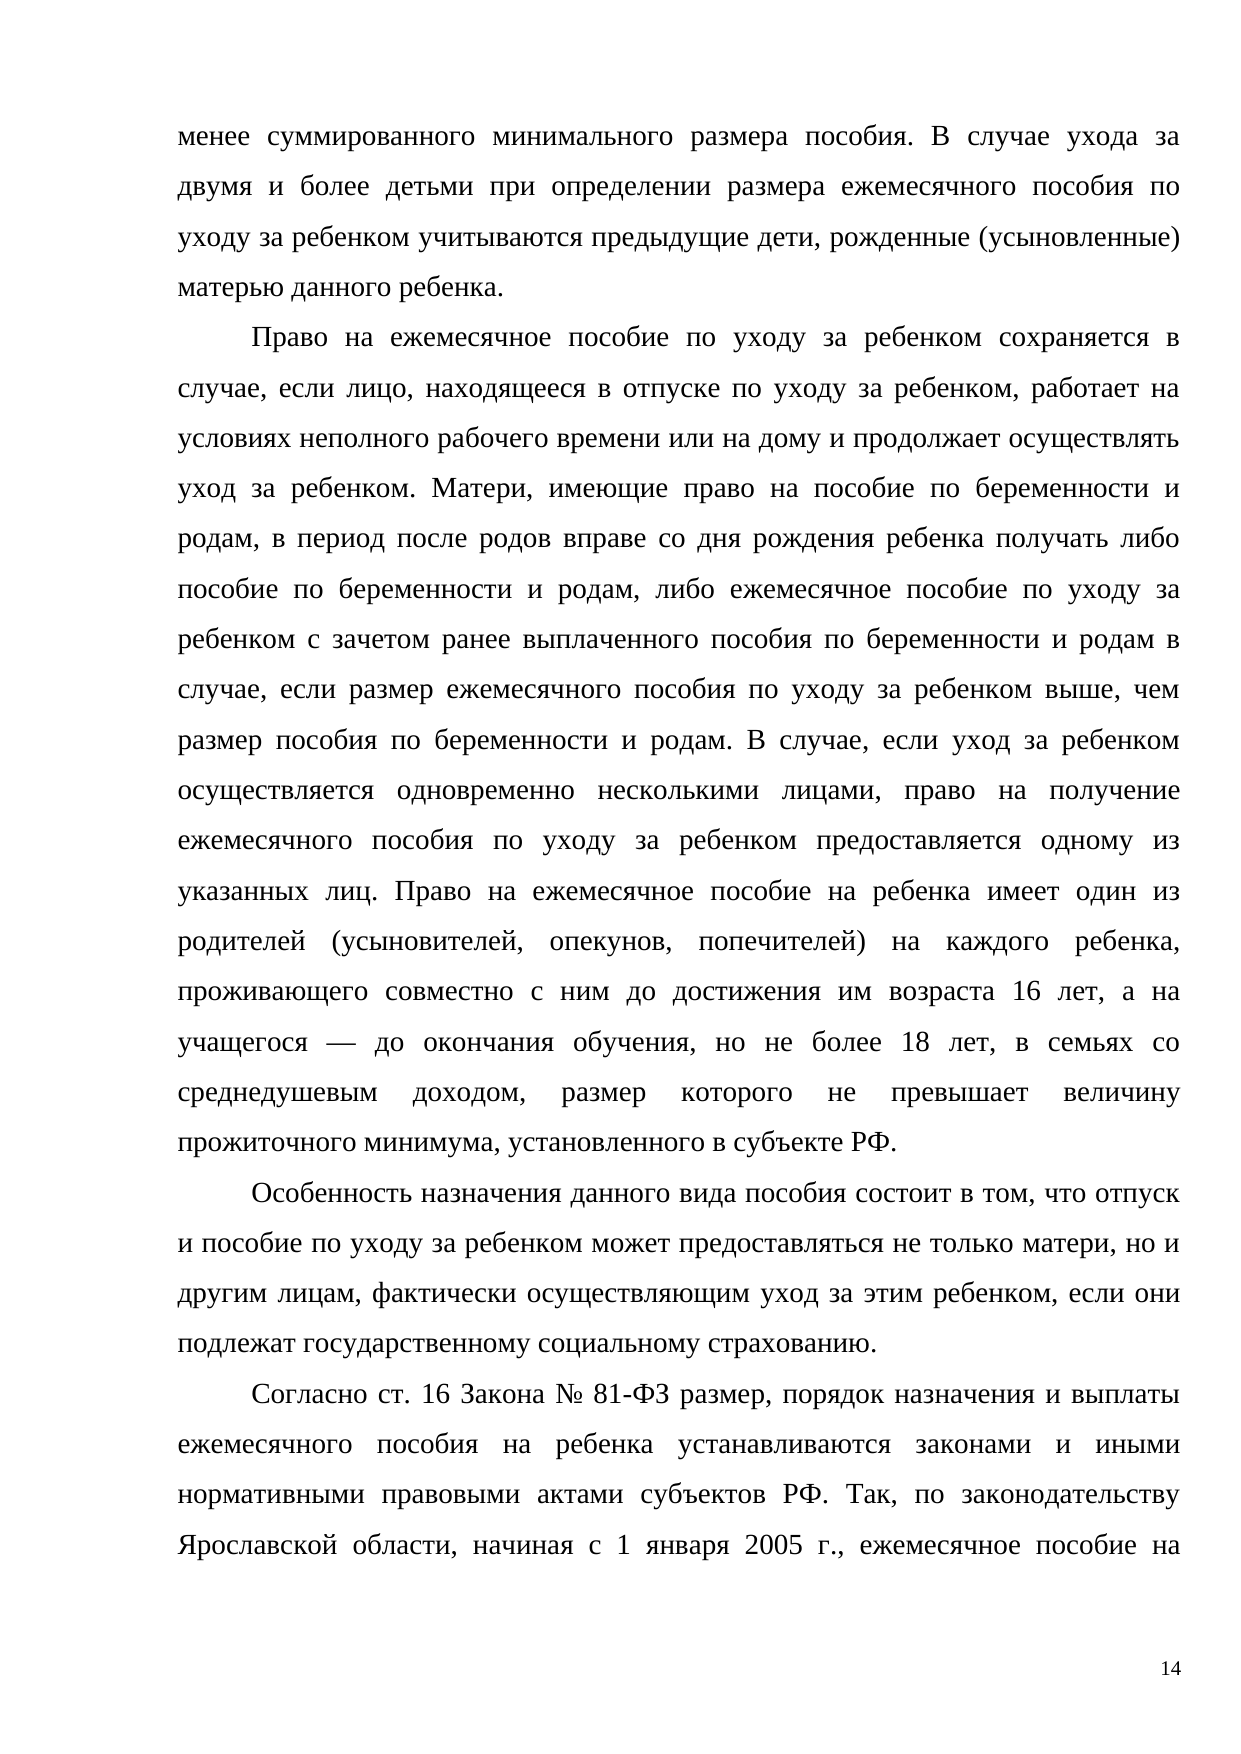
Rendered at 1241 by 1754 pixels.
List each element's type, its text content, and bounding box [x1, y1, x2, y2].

text Особенность назначения данного вида пособия состоит в том, что отпуск и пособие по уходу за ребенком может предоставляться не только матери, но и другим лицам, фактически осуществляющим уход за этим ребенком, если они подлежат государственному социальному страхованию. [177, 1175, 1181, 1359]
text Право на ежемесячное пособие по уходу за ребенком сохраняется в случае, если лицо, находящееся в отпуске по уходу за ребенком, работает на условиях неполного рабочего времени или на дому и продолжает осуществлять уход за ребенком. Матери, имеющие право на пособие по беременности и родам, в период после родов вправе со дня рождения ребенка получать либо пособие по беременности и родам, либо ежемесячное пособие по уходу за ребенком с зачетом ранее выплаченного пособия по беременности и родам в случае, если размер ежемесячного пособия по уходу за ребенком выше, чем размер пособия по беременности и родам. В случае, если уход за ребенком осуществляется одновременно несколькими лицами, право на получение ежемесячного пособия по уходу за ребенком предоставляется одному из указанных лиц. Право на ежемесячное пособие на ребенка имеет один из родителей (усыновителей, опекунов, попечителей) на каждого ребенка, проживающего совместно с ним до достижения им возраста 16 лет, а на учащегося — до окончания обучения, но не более 18 лет, в семьях со среднедушевым доходом, размер которого не превышает величину прожиточного минимума, установленного в субъекте РФ. [177, 319, 1181, 1158]
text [177, 118, 1181, 303]
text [177, 1376, 1181, 1560]
